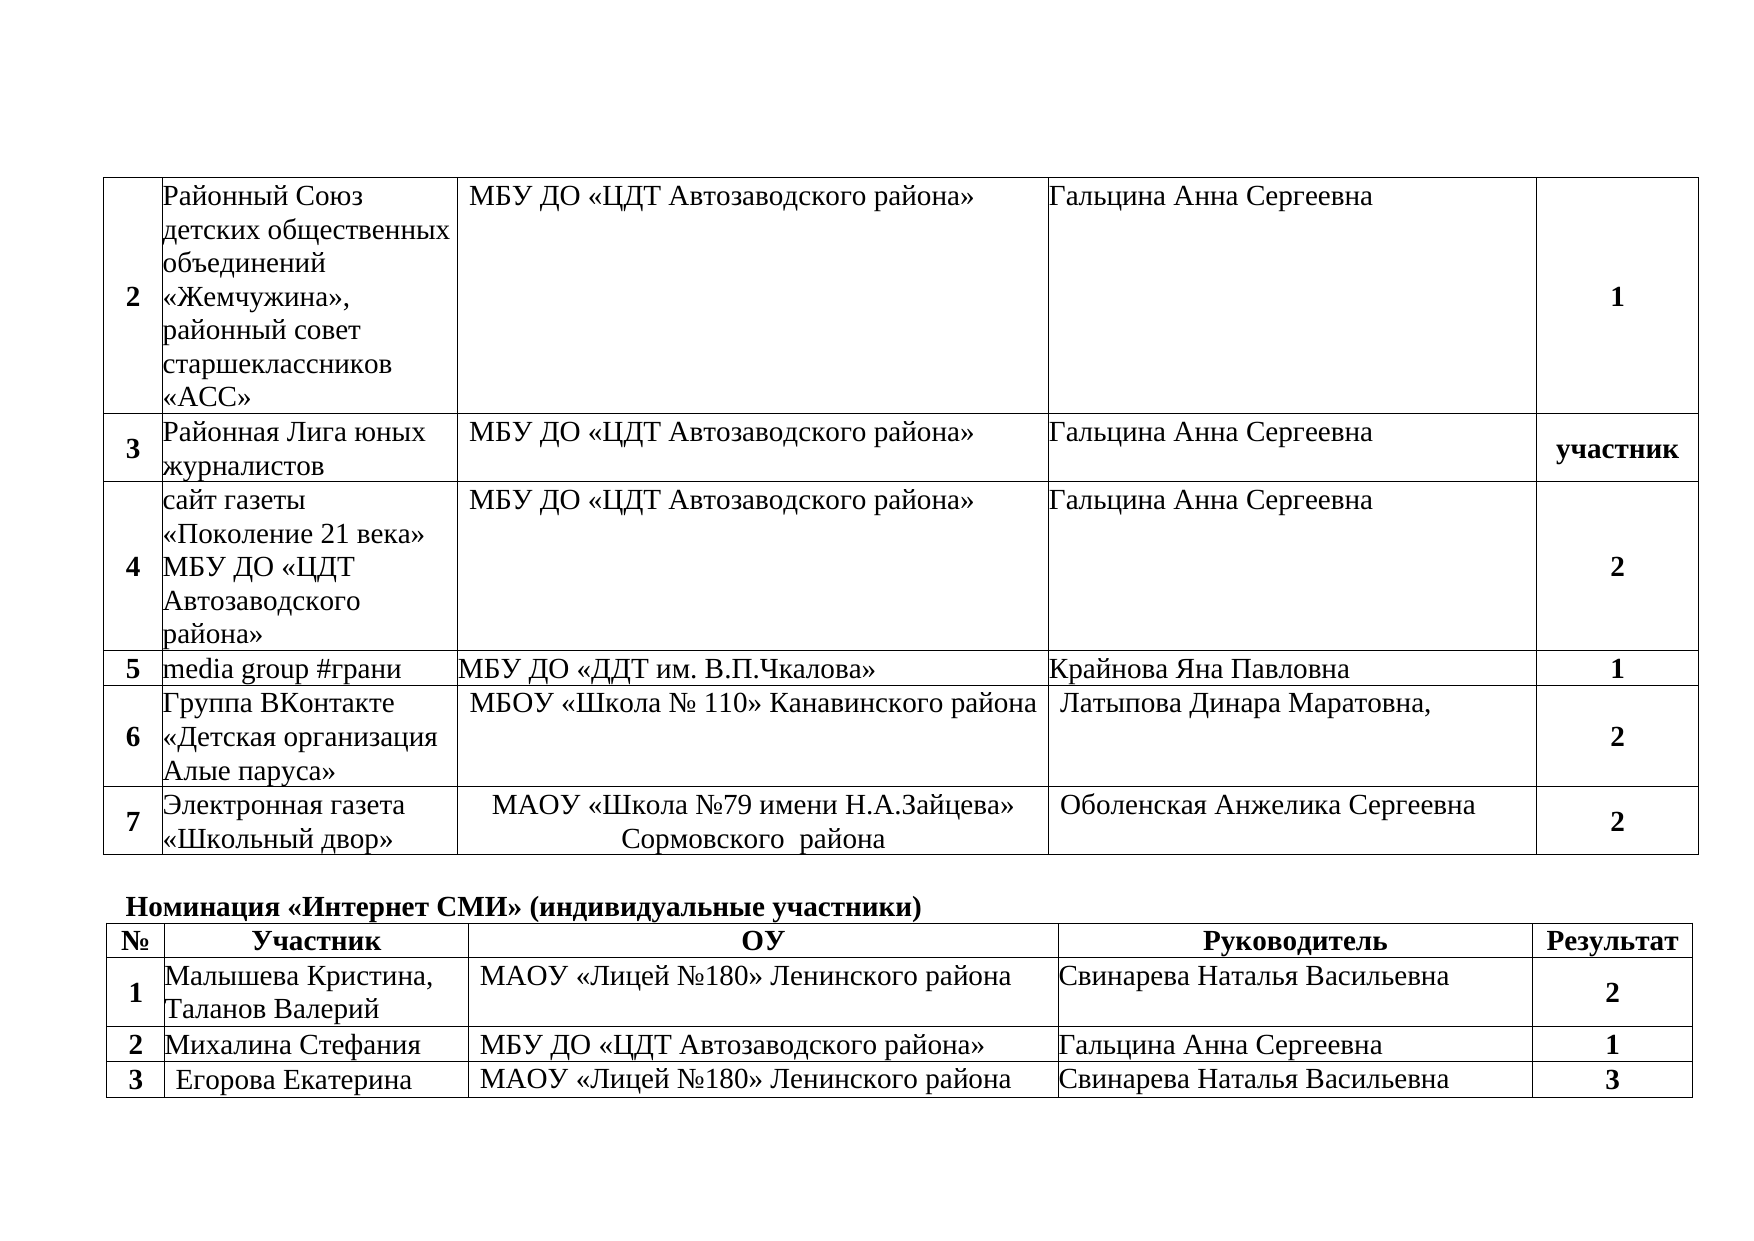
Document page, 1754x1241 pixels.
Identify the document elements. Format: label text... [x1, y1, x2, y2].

table_cell МАОУ «Школа №79 имени Н.А.Зайцева» Сормовского района [458, 787, 1048, 854]
table_cell МБУ ДО «ЦДТ Автозаводского района» [458, 482, 1048, 650]
table_cell Егорова Екатерина [165, 1062, 468, 1097]
table_cell МАОУ «Лицей №180» Ленинского района [469, 958, 1058, 1026]
table_cell 2 [107, 1027, 164, 1061]
table_cell МБОУ «Школа № 110» Канавинского района [458, 686, 1048, 786]
table_cell 6 [104, 686, 162, 786]
table_cell 1 [107, 958, 164, 1026]
table_cell Крайнова Яна Павловна [1049, 651, 1536, 684]
table_cell МБУ ДО «ЦДТ Автозаводского района» [458, 178, 1048, 413]
table_header ОУ [469, 924, 1058, 957]
table_header Руководитель [1059, 924, 1532, 957]
table_cell 1 [1533, 1027, 1692, 1061]
table_cell 2 [1537, 686, 1698, 786]
table_cell 4 [104, 482, 162, 650]
table_cell Свинарева Наталья Васильевна [1059, 1062, 1532, 1097]
table_cell Гальцина Анна Сергеевна [1059, 1027, 1532, 1061]
table_cell Свинарева Наталья Васильевна [1059, 958, 1532, 1026]
table_cell Гальцина Анна Сергеевна [1049, 178, 1536, 413]
table_cell Оболенская Анжелика Сергеевна [1049, 787, 1536, 854]
table_cell МБУ ДО «ЦДТ Автозаводского района» [469, 1027, 1058, 1061]
table_header Результат [1533, 924, 1692, 957]
table_cell 1 [1537, 178, 1698, 413]
table_cell Районная Лига юных журналистов [163, 414, 457, 481]
table_cell media group #грани [163, 651, 457, 684]
table_cell 1 [1537, 651, 1698, 684]
table_cell 3 [107, 1062, 164, 1097]
text Номинация «Интернет СМИ» (индивидуальные участники) [118, 889, 1636, 922]
table_cell Районный Союз детских общественных объединений «Жемчужина», районный совет старшеклассников «АСС» [163, 178, 457, 413]
table_cell Малышева Кристина, Таланов Валерий [165, 958, 468, 1026]
table_cell Электронная газета «Школьный двор» [163, 787, 457, 854]
table_cell 2 [104, 178, 162, 413]
table_cell 3 [1533, 1062, 1692, 1097]
table_cell 5 [104, 651, 162, 684]
table_cell МБУ ДО «ДДТ им. В.П.Чкалова» [458, 651, 1048, 684]
table_cell 2 [1537, 482, 1698, 650]
table_cell Михалина Стефания [165, 1027, 468, 1061]
table_cell 2 [1533, 958, 1692, 1026]
table_header Участник [165, 924, 468, 957]
table_cell МБУ ДО «ЦДТ Автозаводского района» [458, 414, 1048, 481]
table_cell сайт газеты «Поколение 21 века» МБУ ДО «ЦДТ Автозаводского района» [163, 482, 457, 650]
table_cell 2 [1537, 787, 1698, 854]
table_header № [107, 924, 164, 957]
table_cell Группа ВКонтакте «Детская организация Алые паруса» [163, 686, 457, 786]
table_cell Гальцина Анна Сергеевна [1049, 482, 1536, 650]
table_cell 7 [104, 787, 162, 854]
table_cell Латыпова Динара Маратовна, [1049, 686, 1536, 786]
table_cell 3 [104, 414, 162, 481]
table_cell Гальцина Анна Сергеевна [1049, 414, 1536, 481]
table_cell МАОУ «Лицей №180» Ленинского района [469, 1062, 1058, 1097]
table_cell участник [1537, 414, 1698, 481]
